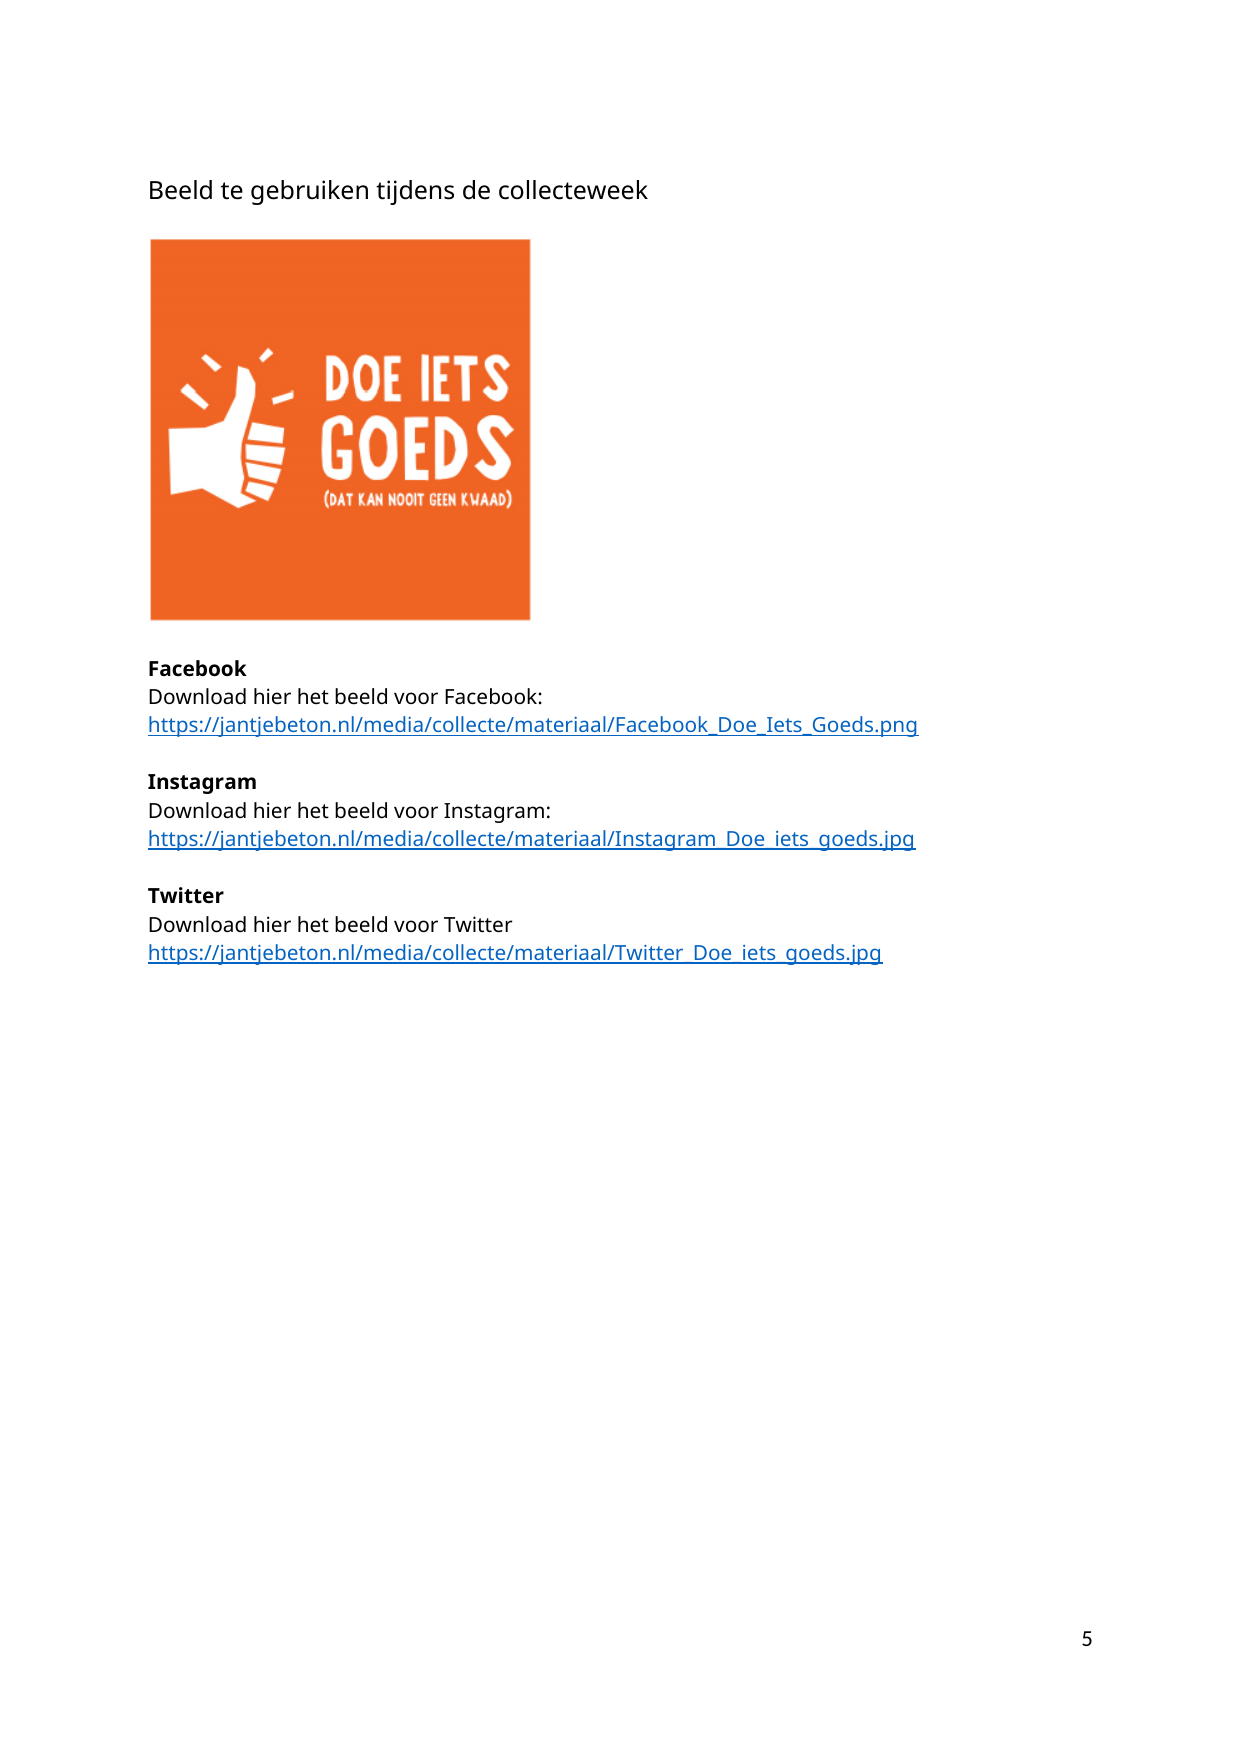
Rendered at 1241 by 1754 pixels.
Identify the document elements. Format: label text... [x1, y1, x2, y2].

text Download hier het beeld voor Instagram: [148, 796, 1093, 824]
text Instagram [148, 767, 1093, 796]
text Twitter [148, 881, 1093, 910]
text https://jantjebeton.nl/media/collecte/materiaal/Twitter_Doe_iets_goeds.jpg [148, 938, 1093, 967]
text Download hier het beeld voor Facebook: [148, 682, 1093, 711]
picture [147, 237, 536, 626]
text Facebook [148, 654, 1093, 682]
text https://jantjebeton.nl/media/collecte/materiaal/Facebook_Doe_Iets_Goeds.png [148, 711, 1093, 739]
text Download hier het beeld voor Twitter [148, 910, 1093, 938]
text https://jantjebeton.nl/media/collecte/materiaal/Instagram_Doe_iets_goeds.jpg [148, 824, 1093, 853]
subtitle Beeld te gebruiken tijdens de collecteweek [148, 173, 1093, 207]
